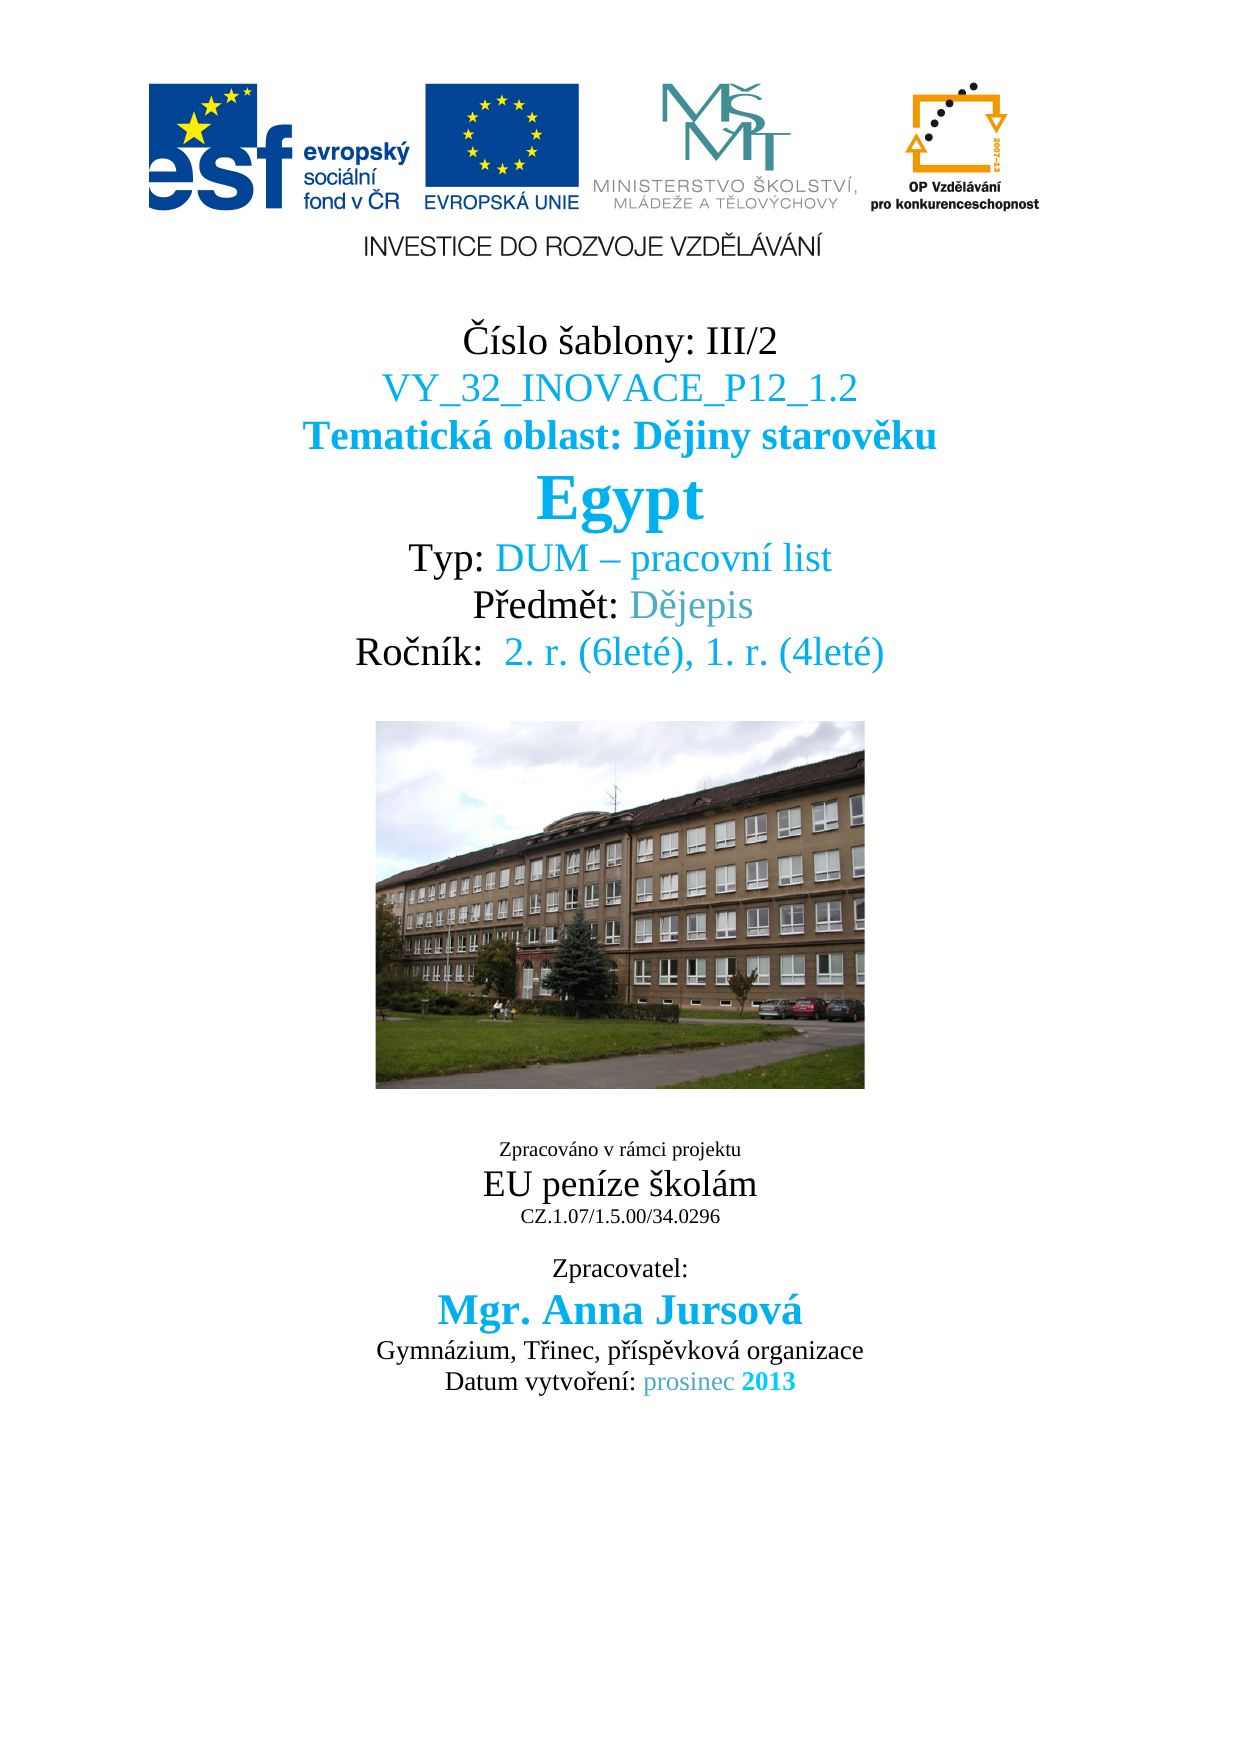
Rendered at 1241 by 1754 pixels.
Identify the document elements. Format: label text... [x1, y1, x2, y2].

text Zpracovatel: [148, 1252, 1093, 1283]
text Zpracováno v rámci projektu [148, 1137, 1093, 1161]
text Mgr. Anna Jursová [148, 1283, 1093, 1334]
text Typ: DUM – pracovní list [148, 534, 1093, 580]
text Číslo šablony: III/2 [148, 317, 1093, 363]
text Předmět: Dějepis [148, 580, 1093, 627]
picture [375, 721, 865, 1089]
text Datum vytvoření: prosinec 2013 [148, 1365, 1093, 1396]
text VY_32_INOVACE_P12_1.2 [148, 363, 1093, 410]
text Ročník: 2. r. (6leté), 1. r. (4leté) [148, 627, 1093, 674]
picture [101, 44, 1100, 288]
text CZ.1.07/1.5.00/34.0296 [148, 1204, 1093, 1228]
text Egypt [148, 458, 1093, 534]
text Tematická oblast: Dějiny starověku [148, 410, 1093, 458]
text EU peníze školám [148, 1161, 1093, 1204]
text Gymnázium, Třinec, příspěvková organizace [148, 1334, 1093, 1365]
